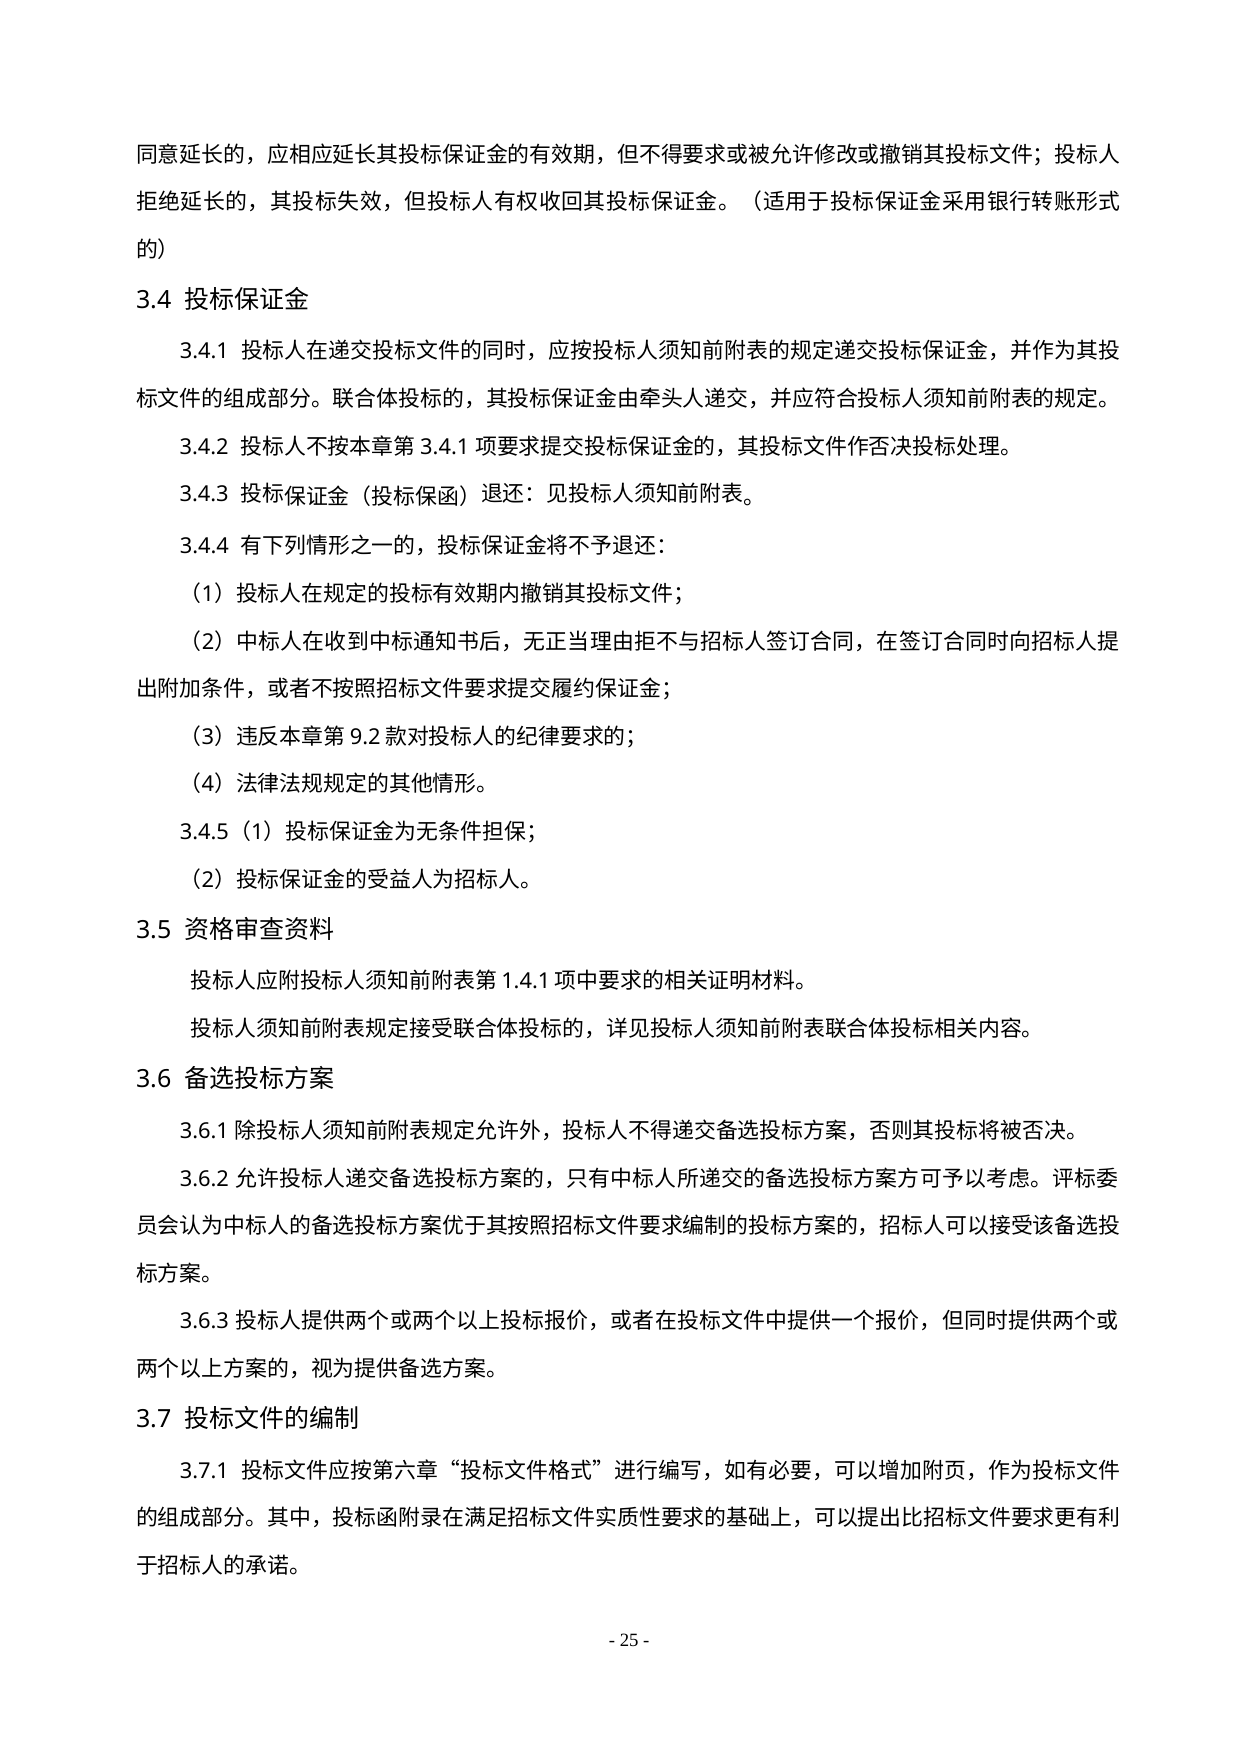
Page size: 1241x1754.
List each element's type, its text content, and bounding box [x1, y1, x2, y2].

text 3.4.5（1）投标保证金为无条件担保； [136, 814, 1122, 846]
text 3.4.2 投标人不按本章第 3.4.1 项要求提交投标保证金的，其投标文件作否决投标处理。 [137, 429, 1122, 460]
subtitle 3.5 资格审查资料 [136, 909, 1122, 945]
text 3.4.4 有下列情形之一的，投标保证金将不予退还： [136, 528, 1122, 560]
text 3.4.1 投标人在递交投标文件的同时，应按投标人须知前附表的规定递交投标保证金，并作为其投标文件的组成部分。联合体投标的，其投标保证金由牵头人递交，并应符合投标人须知前附表的规定。 [136, 333, 1122, 413]
text 投标人须知前附表规定接受联合体投标的，详见投标人须知前附表联合体投标相关内容。 [147, 1011, 1118, 1043]
text 3.7.1 投标文件应按第六章“投标文件格式”进行编写，如有必要，可以增加附页，作为投标文件的组成部分。其中，投标函附录在满足招标文件实质性要求的基础上，可以提出比招标文件要求更有利于招标人的承诺。 [136, 1453, 1122, 1579]
text （2）投标保证金的受益人为招标人。 [136, 862, 1122, 893]
subtitle 3.6 备选投标方案 [136, 1059, 1122, 1095]
subtitle 3.7 投标文件的编制 [136, 1398, 1122, 1434]
text （1）投标人在规定的投标有效期内撤销其投标文件； [136, 576, 1122, 608]
text 3.6.1 除投标人须知前附表规定允许外，投标人不得递交备选投标方案，否则其投标将被否决。 [136, 1113, 1122, 1145]
text 3.6.2 允许投标人递交备选投标方案的，只有中标人所递交的备选投标方案方可予以考虑。评标委员会认为中标人的备选投标方案优于其按照招标文件要求编制的投标方案的，招标人可以接受该备选投标方案。 [136, 1161, 1122, 1287]
text 出现特殊情况需要延长投标有效期的，招标人以书面形式通知所有投标人延长投标有效期。投标人同意延长的，应相应延长其投标保证金的有效期，但不得要求或被允许修改或撤销其投标文件；投标人拒绝延长的，其投标失效，但投标人有权收回其投标保证金。（适用于投标保证金采用银行转账形式的） [136, 137, 1122, 263]
text 投标人应附投标人须知前附表第1.4.1项中要求的相关证明材料。 [147, 963, 1118, 995]
text （2）中标人在收到中标通知书后，无正当理由拒不与招标人签订合同，在签订合同时向招标人提出附加条件，或者不按照招标文件要求提交履约保证金； [136, 624, 1122, 703]
text 3.4.3 投标保证金（投标保函）退还：见投标人须知前附表。 [137, 476, 1122, 511]
text （3）违反本章第9.2款对投标人的纪律要求的； [136, 719, 1122, 751]
text （4）法律法规规定的其他情形。 [136, 766, 1122, 798]
text 3.6.3 投标人提供两个或两个以上投标报价，或者在投标文件中提供一个报价，但同时提供两个或两个以上方案的，视为提供备选方案。 [136, 1303, 1122, 1382]
subtitle 3.4 投标保证金 [136, 279, 1122, 315]
